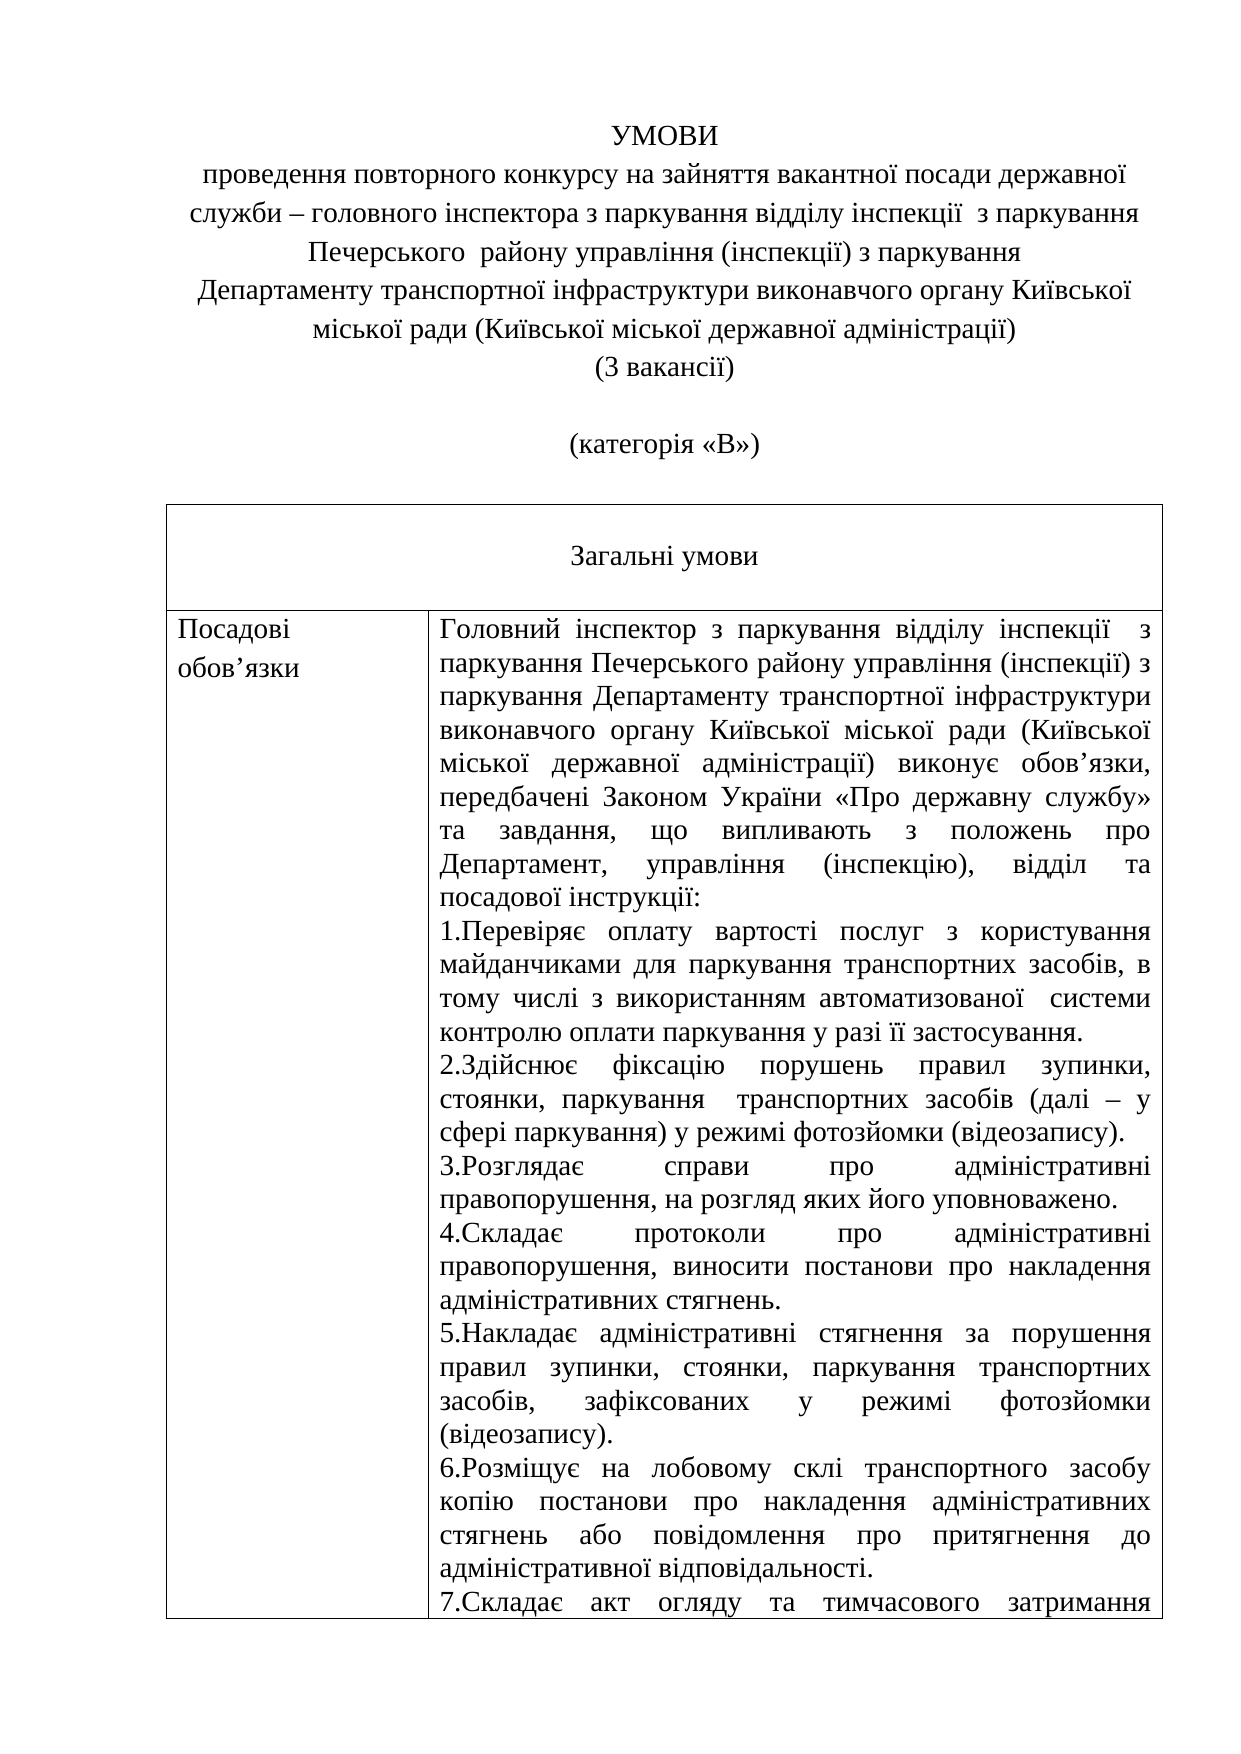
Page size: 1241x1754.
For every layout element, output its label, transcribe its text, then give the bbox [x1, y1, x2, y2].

table_header Загальні умови [167, 505, 1162, 610]
text УМОВИ [177, 118, 1152, 152]
text (3 вакансії) [177, 349, 1152, 383]
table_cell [429, 611, 1162, 1617]
table_cell Посадові обов’язки [167, 611, 428, 1617]
text (категорія «В») [177, 426, 1152, 460]
text Департаменту транспортної інфраструктури виконавчого органу Київської міської ради (Київської міської державної адміністрації) [177, 272, 1152, 344]
text проведення повторного конкурсу на зайняття вакантної посади державної служби – головного інспектора з паркування відділу інспекції з паркування Печерського району управління (інспекції) з паркування [177, 157, 1152, 267]
